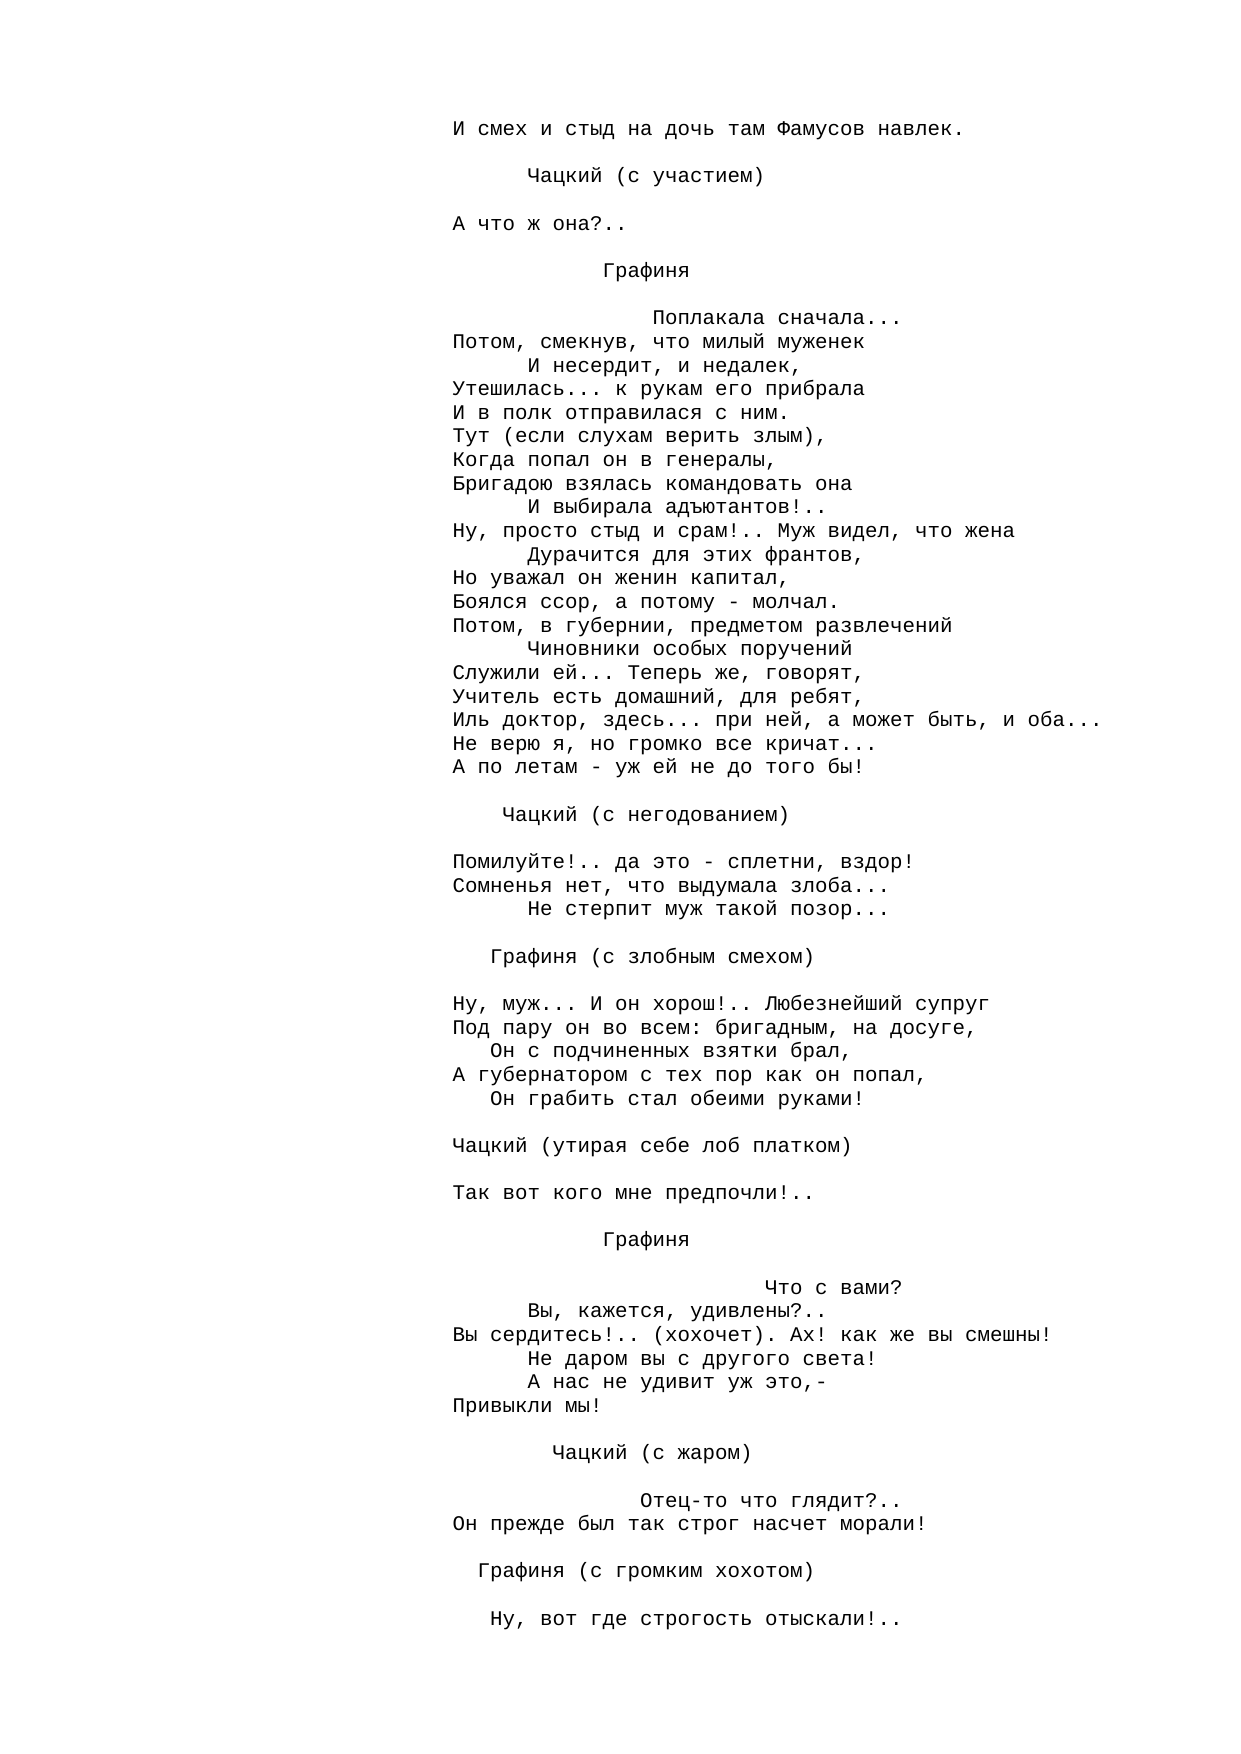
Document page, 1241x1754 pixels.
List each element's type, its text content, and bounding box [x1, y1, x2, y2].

text Графиня [177, 1229, 1152, 1253]
text Не стерпит муж такой позор... [177, 898, 1152, 922]
text Ну, вот где строгость отыскали!.. [177, 1608, 1152, 1631]
text И выбирала адъютантов!.. [177, 496, 1152, 520]
text Чацкий (с негодованием) [177, 804, 1152, 827]
text Он с подчиненных взятки брал, [177, 1040, 1152, 1064]
text Привыкли мы! [177, 1395, 1152, 1419]
text И в полк отправилася с ним. [177, 402, 1152, 426]
text И несердит, и недалек, [177, 354, 1152, 378]
text Под пару он во всем: бригадным, на досуге, [177, 1017, 1152, 1040]
text Не верю я, но громко все кричат... [177, 733, 1152, 757]
text А по летам - уж ей не до того бы! [177, 757, 1152, 780]
text Помилуйте!.. да это - сплетни, вздор! [177, 851, 1152, 875]
text Но уважал он женин капитал, [177, 567, 1152, 591]
text Вы сердитесь!.. (хохочет). Ах! как же вы смешны! [177, 1324, 1152, 1348]
text А нас не удивит уж это,- [177, 1371, 1152, 1395]
text Он прежде был так строг насчет морали! [177, 1513, 1152, 1537]
text Служили ей... Теперь же, говорят, [177, 662, 1152, 686]
text А что ж она?.. [177, 213, 1152, 236]
text Когда попал он в генералы, [177, 449, 1152, 473]
text Ну, муж... И он хорош!.. Любезнейший супруг [177, 993, 1152, 1017]
text Чацкий (с участием) [177, 165, 1152, 189]
text Бригадою взялась командовать она [177, 473, 1152, 496]
text Иль доктор, здесь... при ней, а может быть, и оба... [177, 709, 1152, 733]
text Отец-то что глядит?.. [177, 1489, 1152, 1513]
text Сомненья нет, что выдумала злоба... [177, 875, 1152, 898]
text Вы, кажется, удивлены?.. [177, 1300, 1152, 1324]
text Утешилась... к рукам его прибрала [177, 378, 1152, 402]
text Графиня [177, 260, 1152, 284]
text Учитель есть домашний, для ребят, [177, 686, 1152, 709]
text Графиня (с громким хохотом) [177, 1561, 1152, 1584]
text Он грабить стал обеими руками! [177, 1088, 1152, 1111]
text Не даром вы с другого света! [177, 1348, 1152, 1371]
text Графиня (с злобным смехом) [177, 946, 1152, 969]
text Поплакала сначала... [177, 307, 1152, 331]
text Потом, смекнув, что милый муженек [177, 331, 1152, 354]
text Дурачится для этих франтов, [177, 544, 1152, 567]
text Ну, просто стыд и срам!.. Муж видел, что жена [177, 520, 1152, 544]
text Так вот кого мне предпочли!.. [177, 1182, 1152, 1206]
text А губернатором с тех пор как он попал, [177, 1064, 1152, 1088]
text Тут (если слухам верить злым), [177, 426, 1152, 449]
text Чиновники особых поручений [177, 638, 1152, 662]
text Боялся ссор, а потому - молчал. [177, 591, 1152, 615]
text Чацкий (утирая себе лоб платком) [177, 1135, 1152, 1158]
text Что с вами? [177, 1277, 1152, 1300]
text Чацкий (с жаром) [177, 1442, 1152, 1466]
text Потом, в губернии, предметом развлечений [177, 615, 1152, 638]
text И смех и стыд на дочь там Фамусов навлек. [177, 118, 1152, 142]
